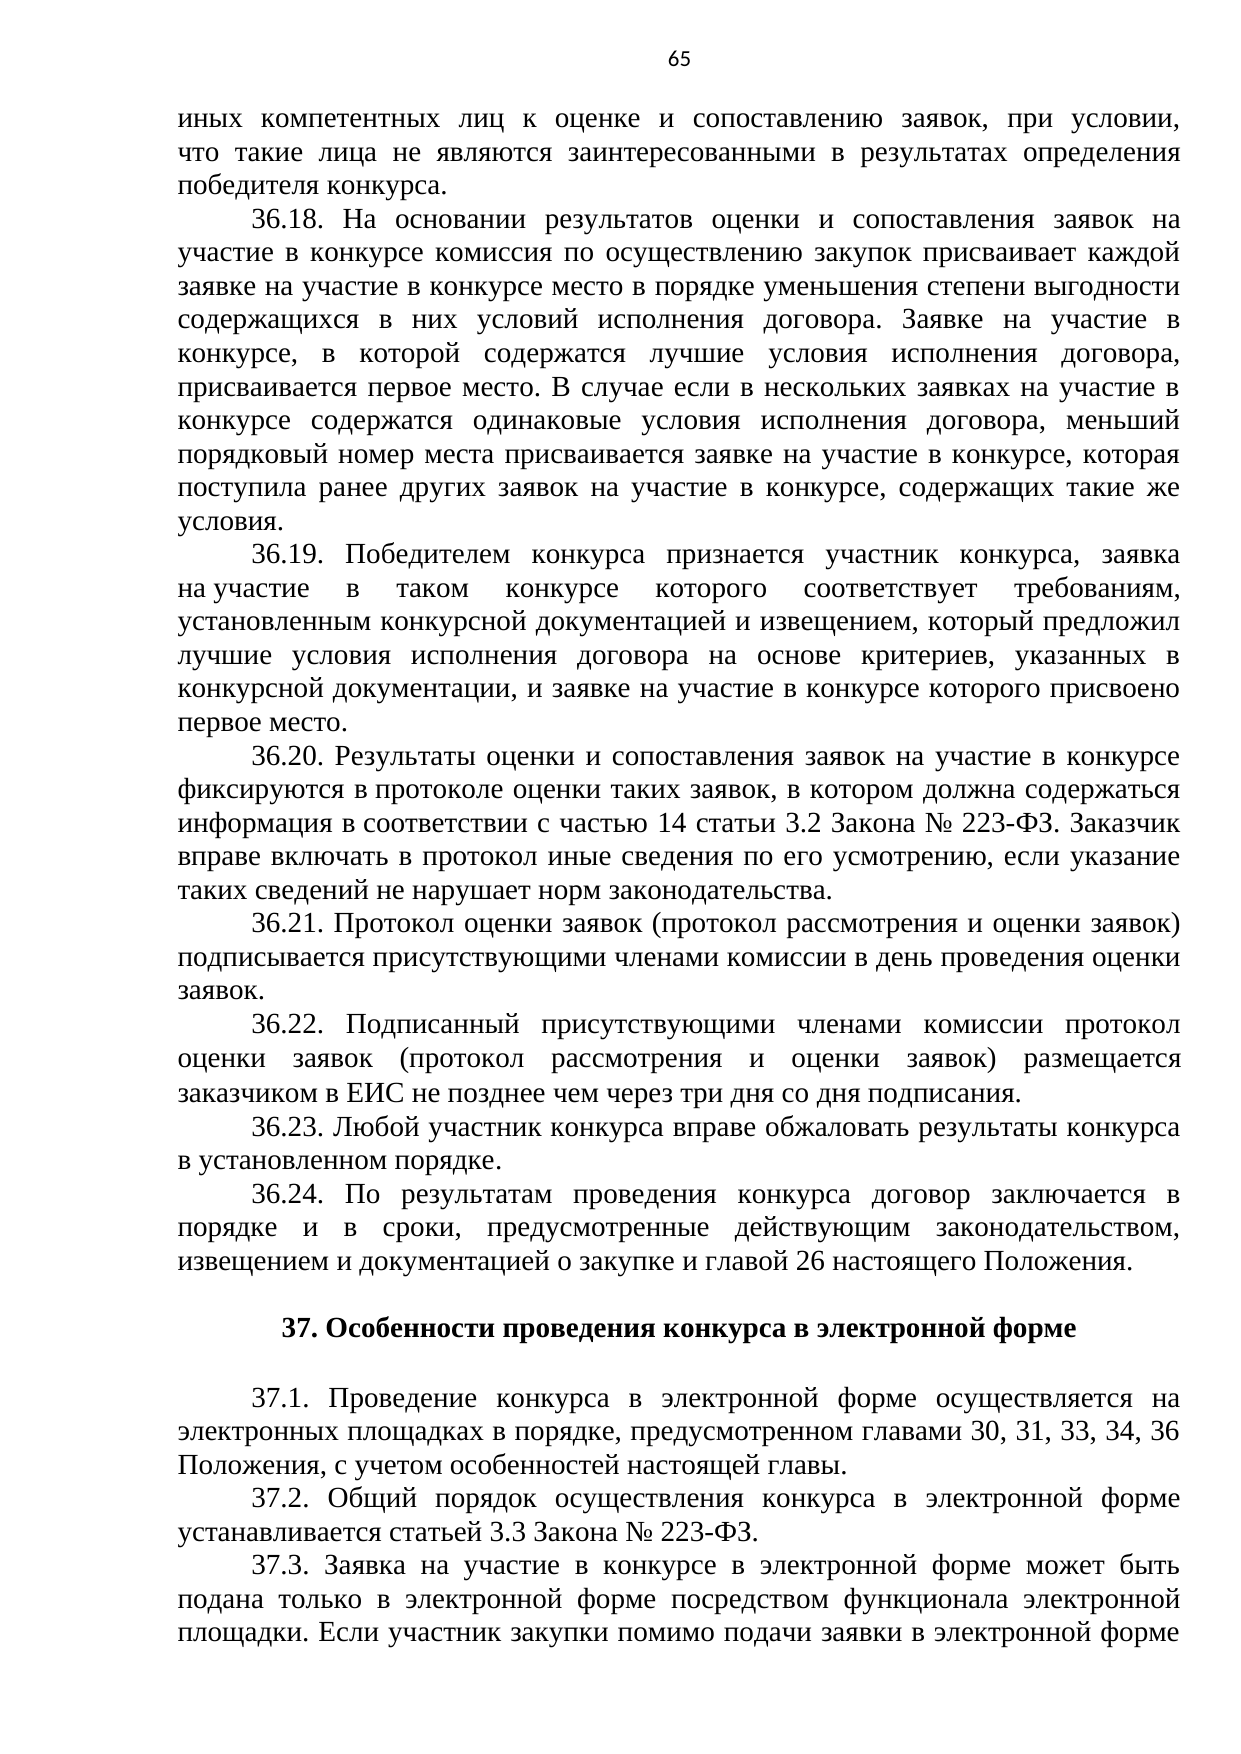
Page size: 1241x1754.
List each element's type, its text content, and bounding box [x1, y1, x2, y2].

text 36.20. Результаты оценки и сопоставления заявок на участие в конкурсе фиксируются в протоколе оценки таких заявок, в котором должна содержаться информация в соответствии с частью 14 статьи 3.2 Закона № 223-ФЗ. Заказчик вправе включать в протокол иные сведения по его усмотрению, если указание таких сведений не нарушает норм законодательства. [177, 738, 1181, 905]
text 36.18. На основании результатов оценки и сопоставления заявок на участие в конкурсе комиссия по осуществлению закупок присваивает каждой заявке на участие в конкурсе место в порядке уменьшения степени выгодности содержащихся в них условий исполнения договора. Заявке на участие в конкурсе, в которой содержатся лучшие условия исполнения договора, присваивается первое место. В случае если в нескольких заявках на участие в конкурсе содержатся одинаковые условия исполнения договора, меньший порядковый номер места присваивается заявке на участие в конкурсе, которая поступила ранее других заявок на участие в конкурсе, содержащих такие же условия. [177, 201, 1181, 536]
text 36.19. Победителем конкурса признается участник конкурса, заявка на участие в таком конкурсе которого соответствует требованиям, установленным конкурсной документацией и извещением, который предложил лучшие условия исполнения договора на основе критериев, указанных в конкурсной документации, и заявке на участие в конкурсе которого присвоено первое место. [177, 536, 1181, 738]
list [177, 1547, 1181, 1648]
text 36.22. Подписанный присутствующими членами комиссии протокол оценки заявок (протокол рассмотрения и оценки заявок) размещается заказчиком в ЕИС не позднее чем через три дня со дня подписания. [177, 1006, 1181, 1109]
list 37.1. Проведение конкурса в электронной форме осуществляется на электронных площадках в порядке, предусмотренном главами 30, 31, 33, 34, 36 Положения, с учетом особенностей настоящей главы. [177, 1380, 1181, 1480]
text 36.23. Любой участник конкурса вправе обжаловать результаты конкурса в установленном порядке. [177, 1109, 1181, 1176]
subtitle 37. Особенности проведения конкурса в электронной форме [177, 1310, 1181, 1343]
text 36.21. Протокол оценки заявок (протокол рассмотрения и оценки заявок) подписывается присутствующими членами комиссии в день проведения оценки заявок. [177, 905, 1181, 1006]
list 36.24. По результатам проведения конкурса договор заключается в порядке и в сроки, предусмотренные действующим законодательством, извещением и документацией о закупке и главой 26 настоящего Положения. [177, 1176, 1181, 1276]
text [177, 100, 1181, 201]
list 37.2. Общий порядок осуществления конкурса в электронной форме устанавливается статьей 3.3 Закона № 223-ФЗ. [177, 1480, 1181, 1547]
